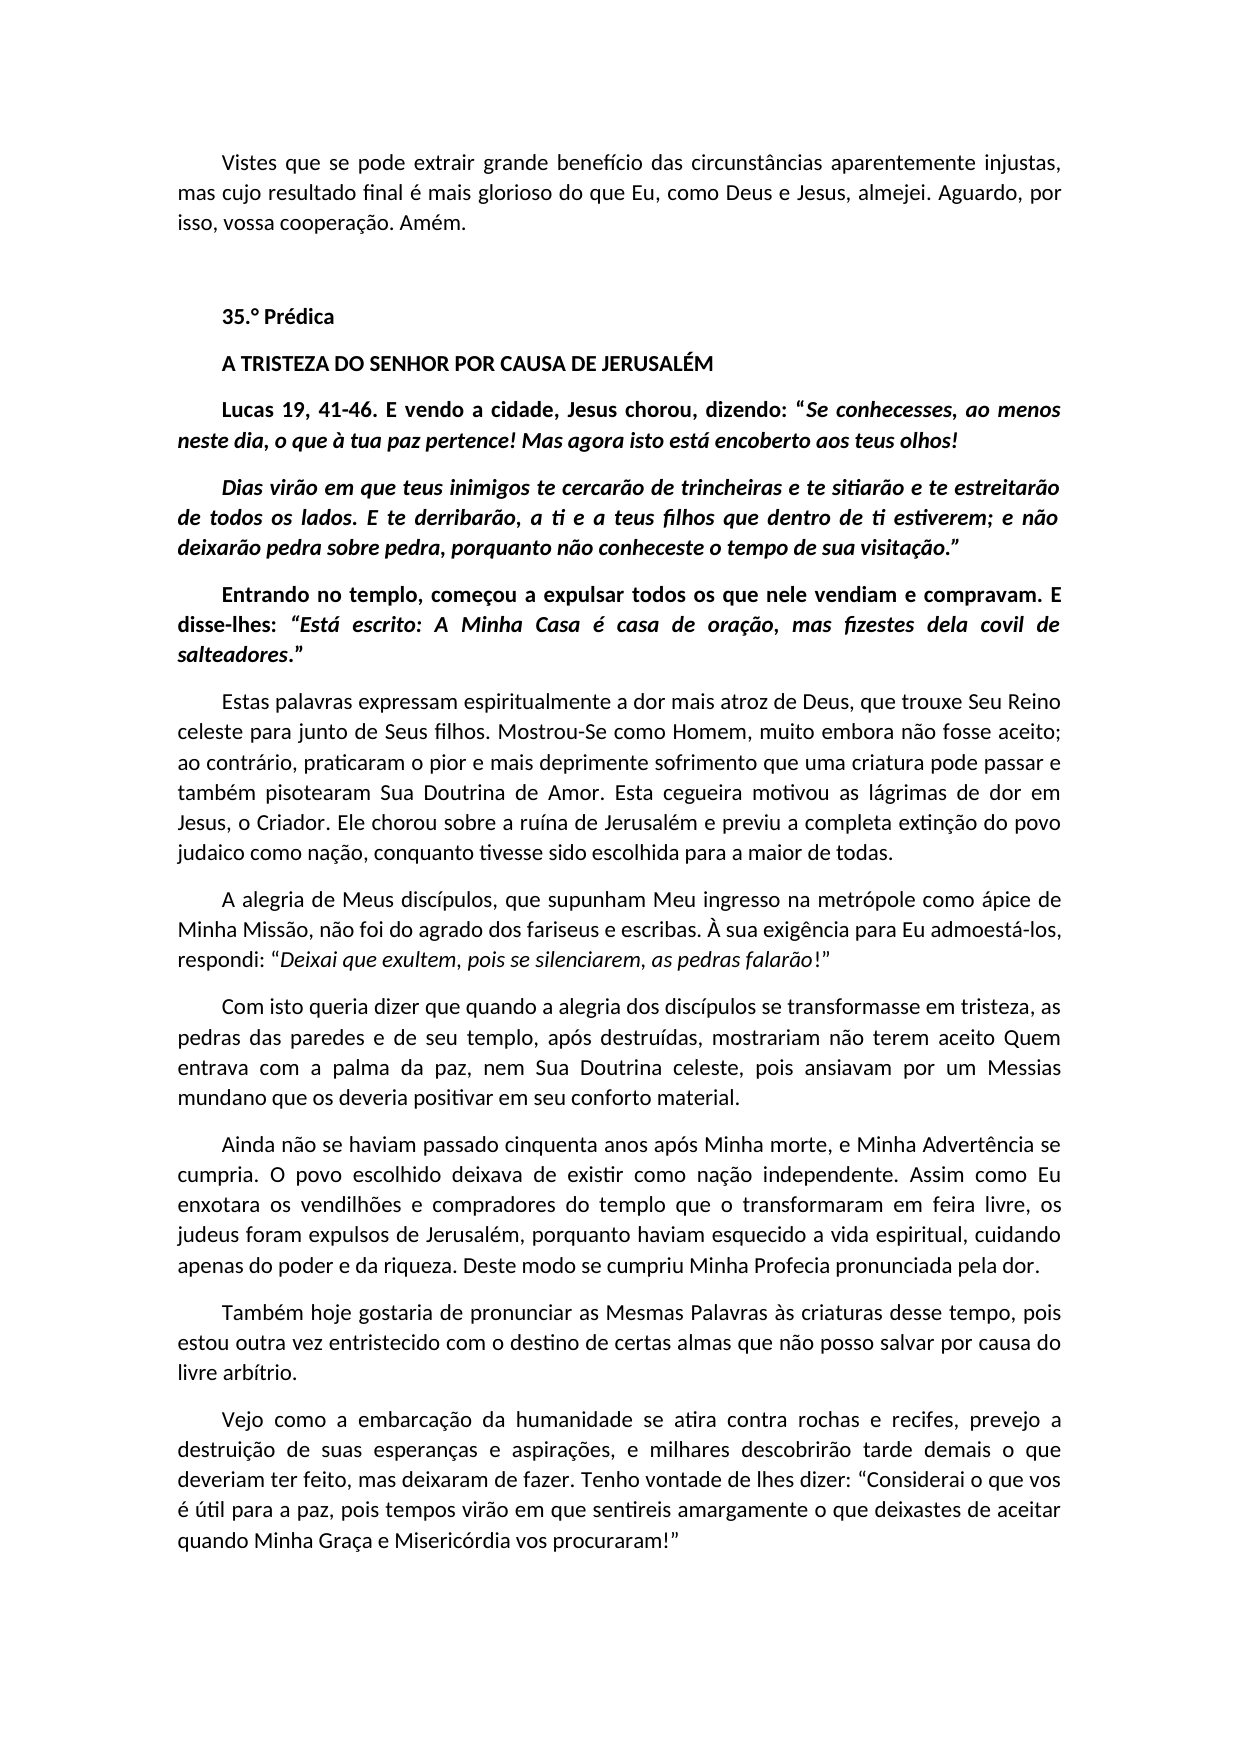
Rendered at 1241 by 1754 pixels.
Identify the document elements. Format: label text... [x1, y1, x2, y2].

text Entrando no templo, começou a expulsar todos os que nele vendiam e compravam. E disse-lhes: “Está escrito: A Minha Casa é casa de oração, mas fizestes dela covil de salteadores.” [177, 580, 1063, 668]
text Vejo como a embarcação da humanidade se atira contra rochas e recifes, prevejo a destruição de suas esperanças e aspirações, e milhares descobrirão tarde demais o que deveriam ter feito, mas deixaram de fazer. Tenho vontade de lhes dizer: “Considerai o que vos é útil para a paz, pois tempos virão em que sentireis amargamente o que deixastes de aceitar quando Minha Graça e Misericórdia vos procuraram!” [177, 1405, 1063, 1554]
text A TRISTEZA DO SENHOR POR CAUSA DE JERUSALÉM [177, 349, 1063, 377]
text Ainda não se haviam passado cinquenta anos após Minha morte, e Minha Advertência se cumpria. O povo escolhido deixava de existir como nação independente. Assim como Eu enxotara os vendilhões e compradores do templo que o transformaram em feira livre, os judeus foram expulsos de Jerusalém, porquanto haviam esquecido a vida espiritual, cuidando apenas do poder e da riqueza. Deste modo se cumpriu Minha Profecia pronunciada pela dor. [177, 1130, 1063, 1279]
text Estas palavras expressam espiritualmente a dor mais atroz de Deus, que trouxe Seu Reino celeste para junto de Seus filhos. Mostrou-Se como Homem, muito embora não fosse aceito; ao contrário, praticaram o pior e mais deprimente sofrimento que uma criatura pode passar e também pisotearam Sua Doutrina de Amor. Esta cegueira motivou as lágrimas de dor em Jesus, o Criador. Ele chorou sobre a ruína de Jerusalém e previu a completa extinção do povo judaico como nação, conquanto tivesse sido escolhida para a maior de todas. [177, 687, 1063, 866]
text Dias virão em que teus inimigos te cercarão de trincheiras e te sitiarão e te estreitarão de todos os lados. E te derribarão, a ti e a teus filhos que dentro de ti estiverem; e não deixarão pedra sobre pedra, porquanto não conheceste o tempo de sua visitação.” [177, 473, 1063, 561]
text Com isto queria dizer que quando a alegria dos discípulos se transformasse em tristeza, as pedras das paredes e de seu templo, após destruídas, mostrariam não terem aceito Quem entrava com a palma da paz, nem Sua Doutrina celeste, pois ansiavam por um Messias mundano que os deveria positivar em seu conforto material. [177, 992, 1063, 1111]
text 35.° Prédica [177, 302, 1063, 330]
text Também hoje gostaria de pronunciar as Mesmas Palavras às criaturas desse tempo, pois estou outra vez entristecido com o destino de certas almas que não posso salvar por causa do livre arbítrio. [177, 1298, 1063, 1386]
text A alegria de Meus discípulos, que supunham Meu ingresso na metrópole como ápice de Minha Missão, não foi do agrado dos fariseus e escribas. À sua exigência para Eu admoestá-los, respondi: “Deixai que exultem, pois se silenciarem, as pedras falarão!” [177, 885, 1063, 973]
text Lucas 19, 41-46. E vendo a cidade, Jesus chorou, dizendo: “Se conhecesses, ao menos neste dia, o que à tua paz pertence! Mas agora isto está encoberto aos teus olhos! [177, 396, 1063, 454]
text Vistes que se pode extrair grande benefício das circunstâncias aparentemente injustas, mas cujo resultado final é mais glorioso do que Eu, como Deus e Jesus, almejei. Aguardo, por isso, vossa cooperação. Amém. [177, 148, 1063, 236]
